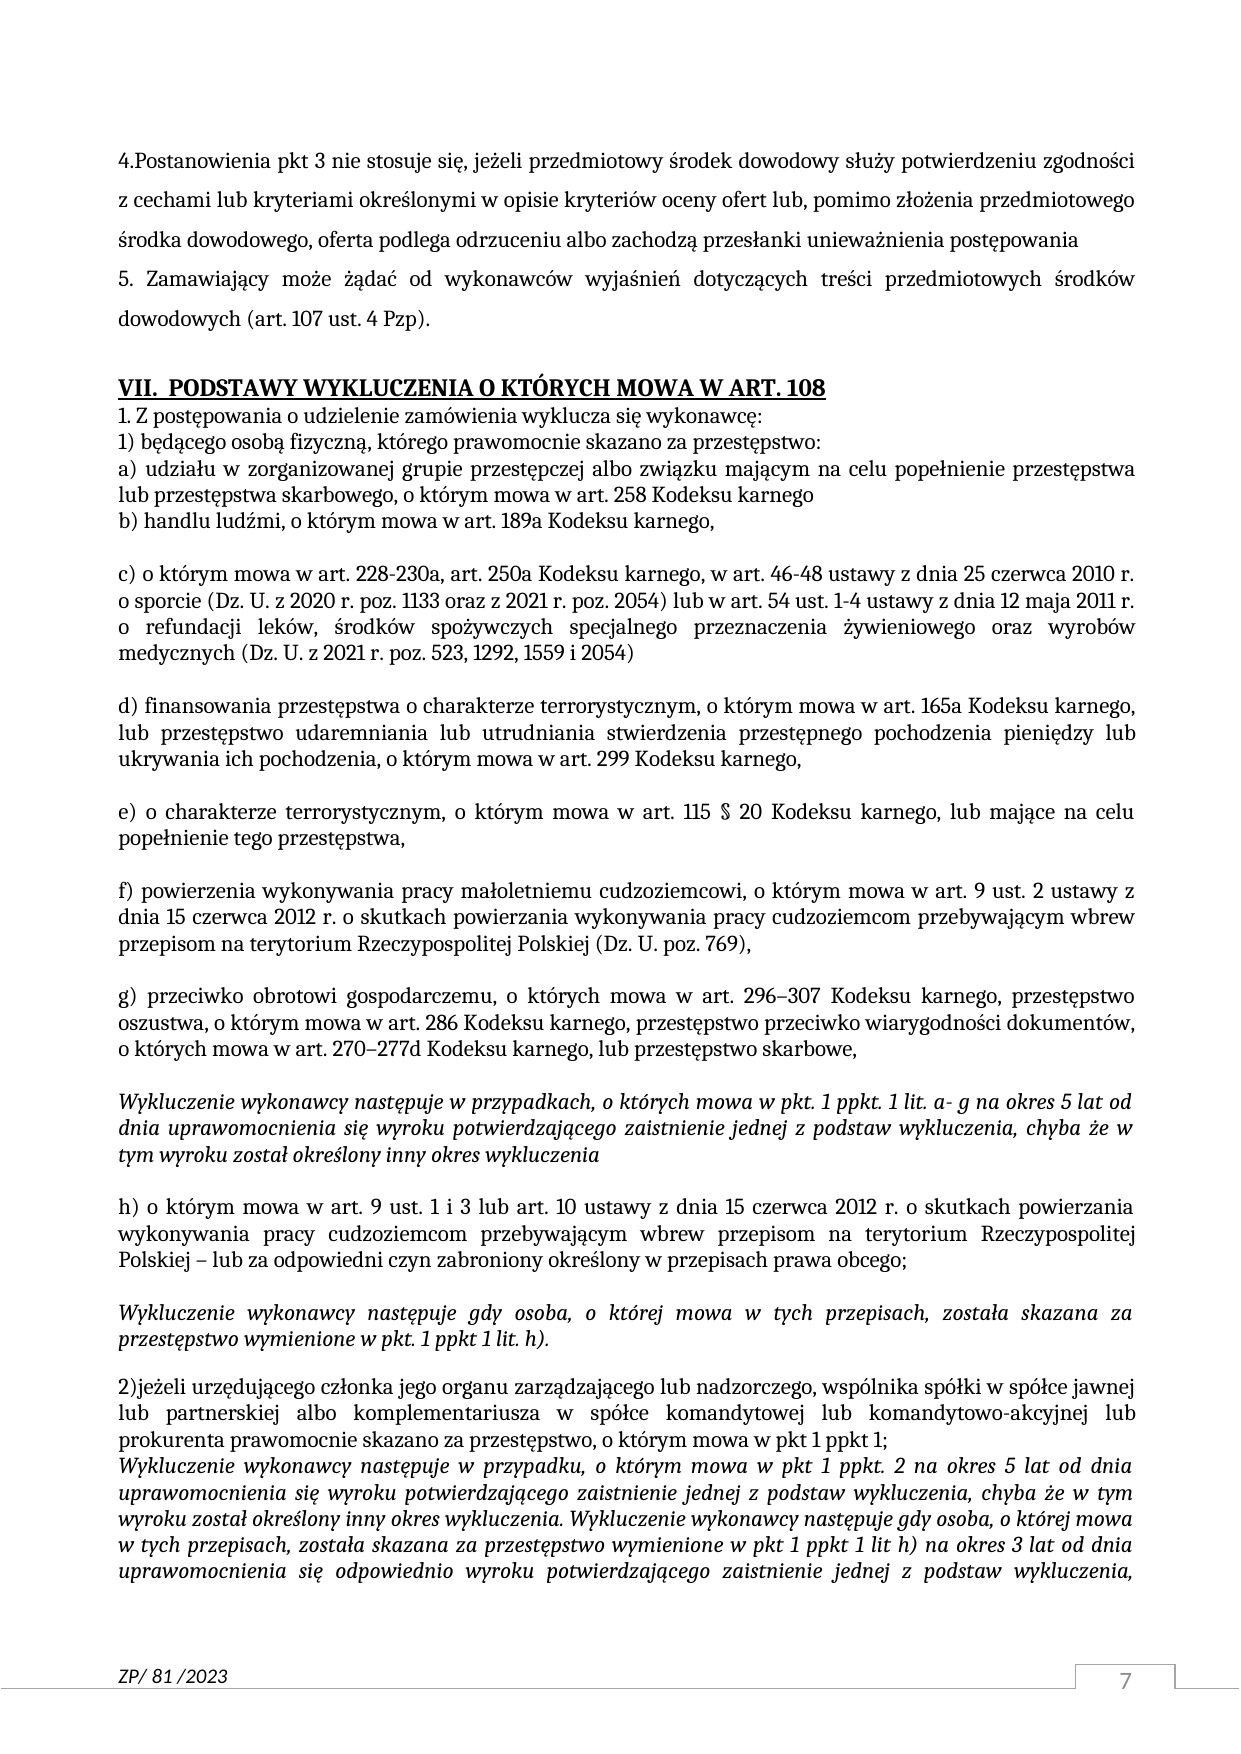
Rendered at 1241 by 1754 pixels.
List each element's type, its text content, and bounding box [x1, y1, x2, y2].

text 5. Zamawiający może żądać od wykonawców wyjaśnień dotyczących treści przedmiotowych środków dowodowych (art. 107 ust. 4 Pzp). [118, 266, 1137, 332]
text VII. PODSTAWY WYKLUCZENIA O KTÓRYCH MOWA W ART. 108 [118, 374, 1137, 403]
text e) o charakterze terrorystycznym, o którym mowa w art. 115 § 20 Kodeksu karnego, lub mające na celu popełnienie tego przestępstwa, [118, 799, 1137, 851]
text d) finansowania przestępstwa o charakterze terrorystycznym, o którym mowa w art. 165a Kodeksu karnego, lub przestępstwo udaremniania lub utrudniania stwierdzenia przestępnego pochodzenia pieniędzy lub ukrywania ich pochodzenia, o którym mowa w art. 299 Kodeksu karnego, [118, 693, 1137, 772]
text h) o którym mowa w art. 9 ust. 1 i 3 lub art. 10 ustawy z dnia 15 czerwca 2012 r. o skutkach powierzania wykonywania pracy cudzoziemcom przebywającym wbrew przepisom na terytorium Rzeczypospolitej Polskiej – lub za odpowiedni czyn zabroniony określony w przepisach prawa obcego; [118, 1194, 1137, 1273]
text a) udziału w zorganizowanej grupie przestępczej albo związku mającym na celu popełnienie przestępstwa lub przestępstwa skarbowego, o którym mowa w art. 258 Kodeksu karnego [118, 455, 1137, 508]
text c) o którym mowa w art. 228-230a, art. 250a Kodeksu karnego, w art. 46-48 ustawy z dnia 25 czerwca 2010 r. o sporcie (Dz. U. z 2020 r. poz. 1133 oraz z 2021 r. poz. 2054) lub w art. 54 ust. 1-4 ustawy z dnia 12 maja 2011 r. o refundacji leków, środków spożywczych specjalnego przeznaczenia żywieniowego oraz wyrobów medycznych (Dz. U. z 2021 r. poz. 523, 1292, 1559 i 2054) [118, 561, 1137, 666]
text 1) będącego osobą fizyczną, którego prawomocnie skazano za przestępstwo: [118, 429, 1137, 455]
text g) przeciwko obrotowi gospodarczemu, o których mowa w art. 296–307 Kodeksu karnego, przestępstwo oszustwa, o którym mowa w art. 286 Kodeksu karnego, przestępstwo przeciwko wiarygodności dokumentów, o których mowa w art. 270–277d Kodeksu karnego, lub przestępstwo skarbowe, [118, 983, 1137, 1062]
text b) handlu ludźmi, o którym mowa w art. 189a Kodeksu karnego, [118, 508, 1137, 534]
text Wykluczenie wykonawcy następuje w przypadkach, o których mowa w pkt. 1 ppkt. 1 lit. a- g na okres 5 lat od dnia uprawomocnienia się wyroku potwierdzającego zaistnienie jednej z podstaw wykluczenia, chyba że w tym wyroku został określony inny okres wykluczenia [118, 1089, 1137, 1168]
text Wykluczenie wykonawcy następuje gdy osoba, o której mowa w tych przepisach, została skazana za przestępstwo wymienione w pkt. 1 ppkt 1 lit. h). [118, 1299, 1137, 1352]
text f) powierzenia wykonywania pracy małoletniemu cudzoziemcowi, o którym mowa w art. 9 ust. 2 ustawy z dnia 15 czerwca 2012 r. o skutkach powierzania wykonywania pracy cudzoziemcom przebywającym wbrew przepisom na terytorium Rzeczypospolitej Polskiej (Dz. U. poz. 769), [118, 878, 1137, 957]
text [118, 1453, 1137, 1585]
text 4.Postanowienia pkt 3 nie stosuje się, jeżeli przedmiotowy środek dowodowy służy potwierdzeniu zgodności z cechami lub kryteriami określonymi w opisie kryteriów oceny ofert lub, pomimo złożenia przedmiotowego środka dowodowego, oferta podlega odrzuceniu albo zachodzą przesłanki unieważnienia postępowania [118, 148, 1137, 253]
text 1. Z postępowania o udzielenie zamówienia wyklucza się wykonawcę: [118, 403, 1137, 429]
text 2)jeżeli urzędującego członka jego organu zarządzającego lub nadzorczego, wspólnika spółki w spółce jawnej lub partnerskiej albo komplementariusza w spółce komandytowej lub komandytowo-akcyjnej lub prokurenta prawomocnie skazano za przestępstwo, o którym mowa w pkt 1 ppkt 1; [118, 1374, 1137, 1453]
